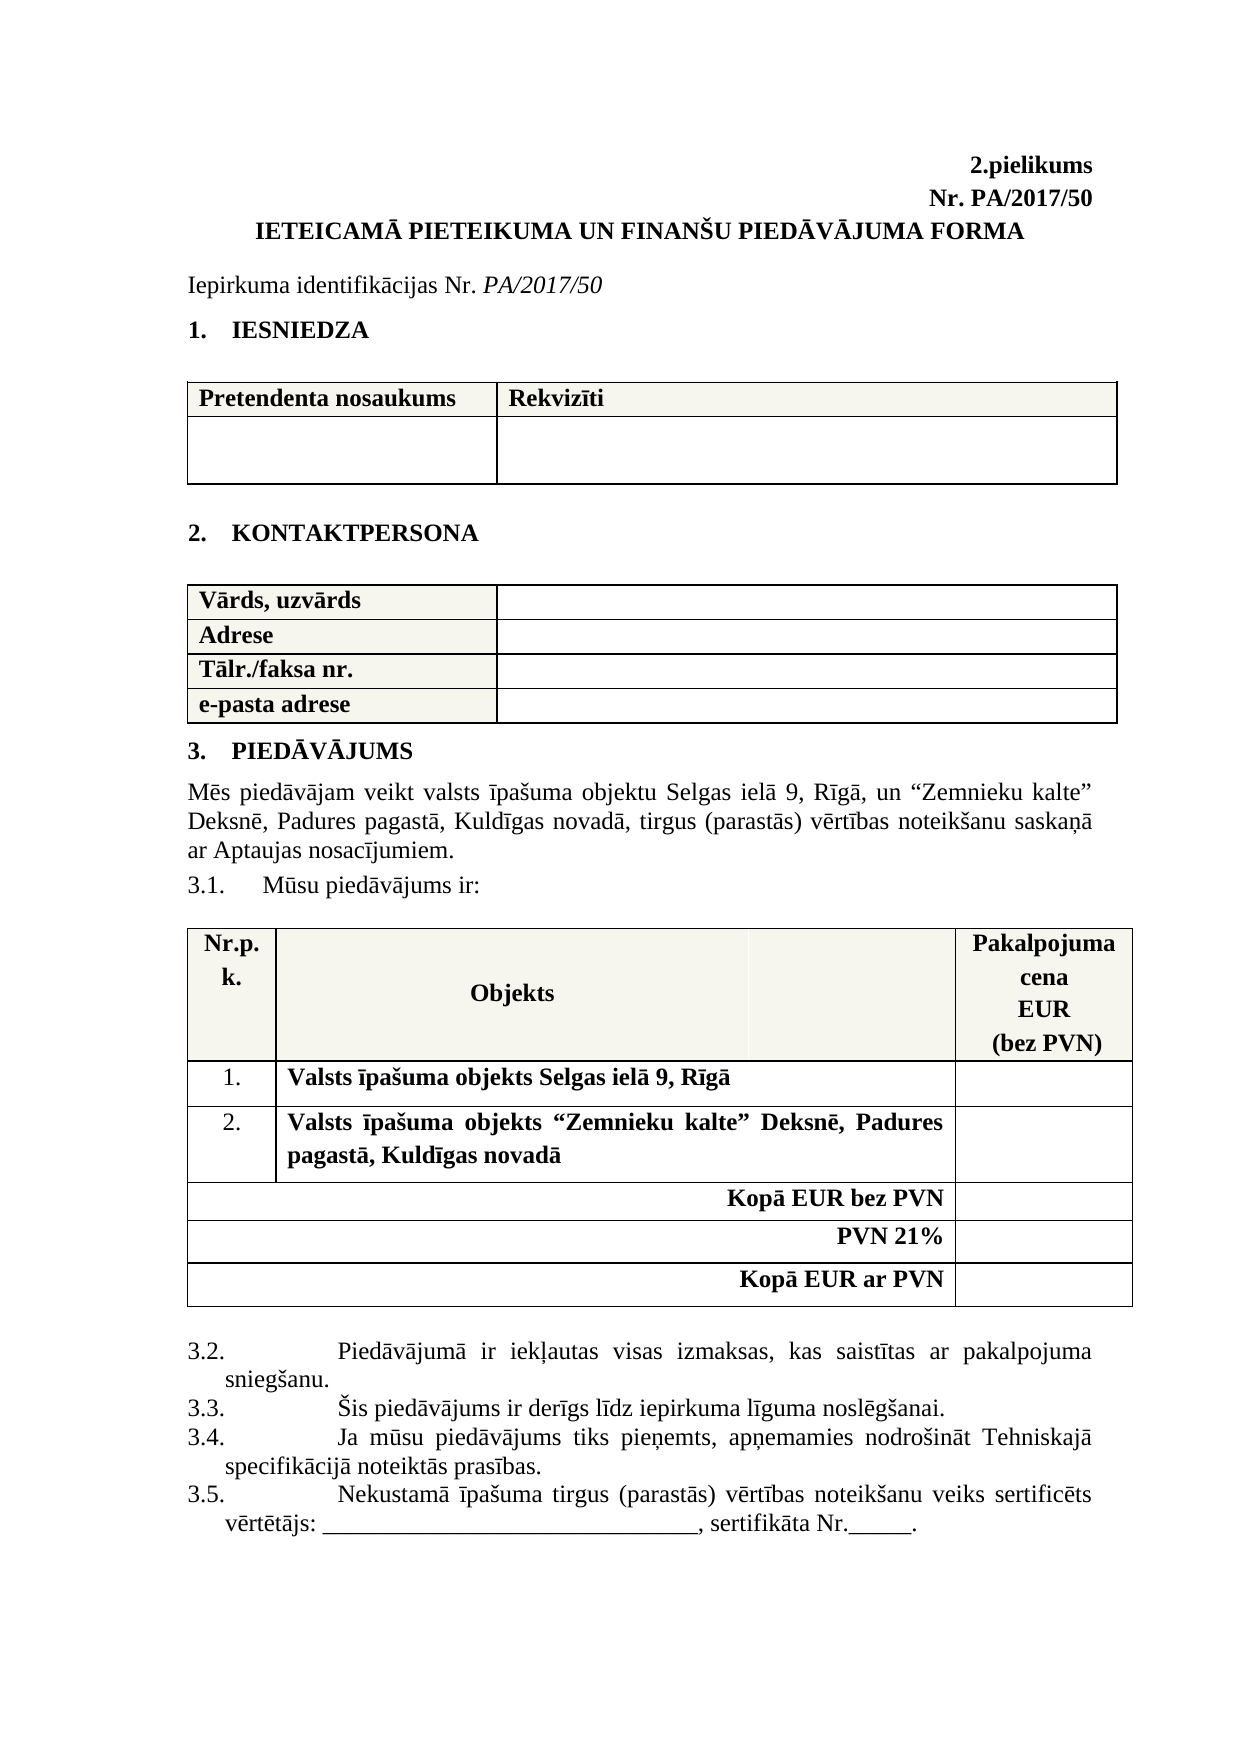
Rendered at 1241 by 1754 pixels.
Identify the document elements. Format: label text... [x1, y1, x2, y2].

list Šis piedāvājums ir derīgs līdz iepirkuma līguma noslēgšanai. [187, 1393, 1093, 1422]
text Nr. PA/2017/50 [187, 183, 1093, 212]
table_cell 1. [188, 1062, 275, 1106]
table_header Pakalpojuma cena EUR (bez PVN) [956, 929, 1132, 1060]
list Nekustamā īpašuma tirgus (parastās) vērtības noteikšanu veiks sertificēts vērtētājs: ______________________________, sertifikāta Nr._____. [187, 1479, 1093, 1537]
table_cell [956, 1183, 1132, 1219]
list Ja mūsu piedāvājums tiks pieņemts, apņemamies nodrošināt Tehniskajā specifikācijā noteiktās prasības. [187, 1422, 1093, 1479]
list Mūsu piedāvājums ir: [187, 870, 1093, 899]
list Piedāvājumā ir iekļautas visas izmaksas, kas saistītas ar pakalpojuma sniegšanu. [187, 1336, 1093, 1393]
table_cell PVN 21% [188, 1221, 955, 1262]
table_cell Kopā EUR ar PVN [188, 1264, 955, 1306]
table_cell Valsts īpašuma objekts Selgas ielā 9, Rīgā [277, 1062, 955, 1106]
table_cell Tālr./faksa nr. [188, 655, 496, 688]
table_header [498, 586, 1116, 618]
text Iepirkuma identifikācijas Nr. PA/2017/50 [176, 270, 1093, 299]
table_cell 2. [188, 1107, 275, 1182]
table_cell Kopā EUR bez PVN [188, 1183, 955, 1219]
list KONTAKTPERSONA [188, 518, 1093, 547]
table_cell [498, 417, 1116, 483]
table_cell [188, 417, 496, 483]
text 2.pielikums [187, 150, 1093, 179]
table_header Nr.p.k. [188, 929, 275, 1060]
table_cell [956, 1264, 1132, 1306]
table_cell [956, 1062, 1132, 1106]
text IETEICAMĀ PIETEIKUMA UN FINANŠU PIEDĀVĀJUMA FORMA [187, 216, 1093, 245]
table_cell e-pasta adrese [188, 689, 496, 722]
table_cell Adrese [188, 620, 496, 653]
table_header Objekts [277, 929, 748, 1060]
list IESNIEDZA [188, 315, 1093, 344]
table_header [749, 929, 955, 1060]
text 3. PIEDĀVĀJUMS [187, 736, 1093, 765]
table_cell [956, 1107, 1132, 1182]
table_header Vārds, uzvārds [188, 586, 496, 618]
table_cell [498, 620, 1116, 653]
table_header Pretendenta nosaukums [188, 383, 496, 416]
text Mēs piedāvājam veikt valsts īpašuma objektu Selgas ielā 9, Rīgā, un “Zemnieku kalte” Deksnē, Padures pagastā, Kuldīgas novadā, tirgus (parastās) vērtības noteikšanu saskaņā ar Aptaujas nosacījumiem. [187, 777, 1093, 864]
table_cell [956, 1221, 1132, 1262]
table_header Rekvizīti [498, 383, 1116, 416]
table_cell Valsts īpašuma objekts “Zemnieku kalte” Deksnē, Padures pagastā, Kuldīgas novadā [277, 1107, 955, 1182]
table_cell [498, 689, 1116, 722]
table_cell [498, 655, 1116, 688]
